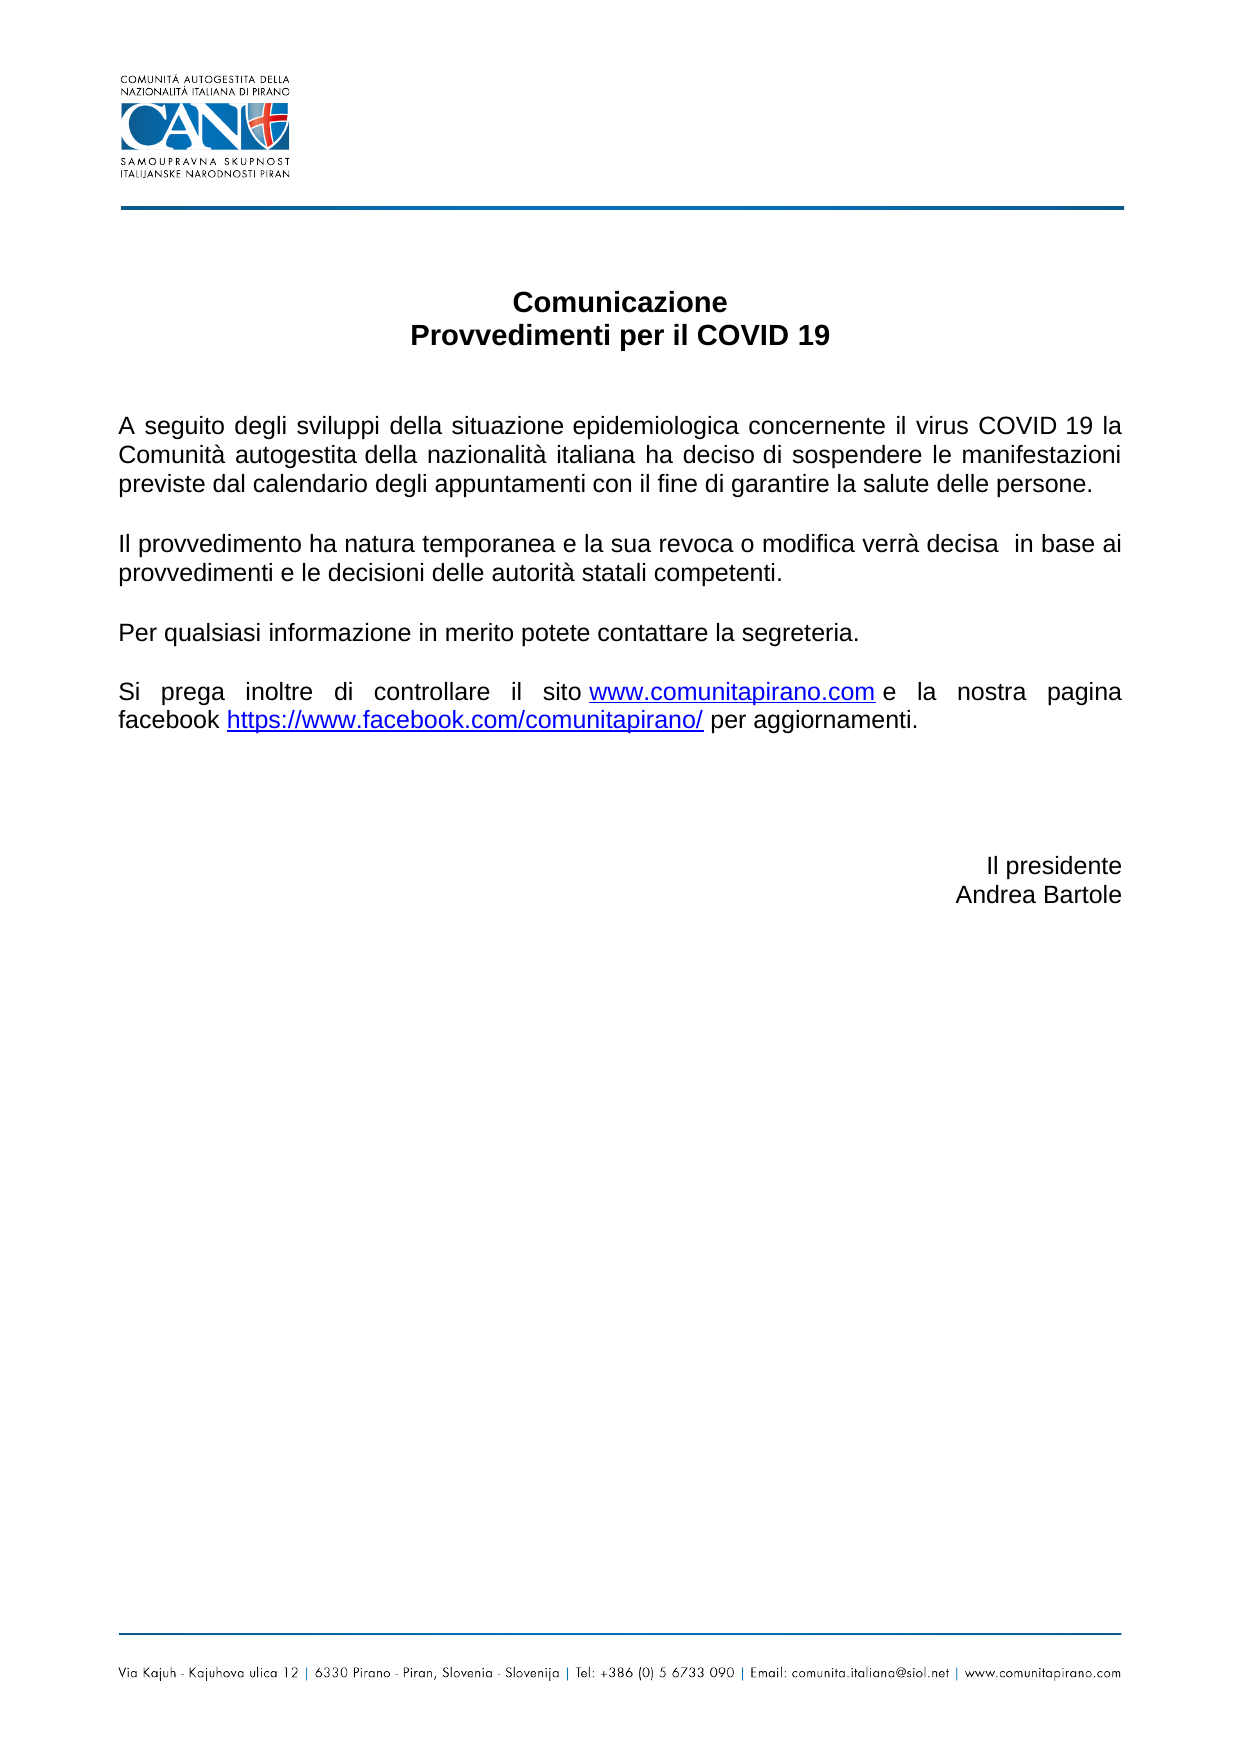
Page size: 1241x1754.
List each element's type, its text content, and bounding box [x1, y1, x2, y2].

text A seguito degli sviluppi della situazione epidemiologica concernente il virus COVID 19 la Comunità autogestita della nazionalità italiana ha deciso di sospendere le manifestazioni previste dal calendario degli appuntamenti con il fine di garantire la salute delle persone. [118, 411, 1122, 499]
text Per qualsiasi informazione in merito potete contattare la segreteria. [118, 617, 1122, 646]
picture [120, 74, 290, 178]
picture [121, 206, 1125, 210]
text Il provvedimento ha natura temporanea e la sua revoca o modifica verrà decisa in base ai provvedimenti e le decisioni delle autorità statali competenti. [118, 529, 1122, 587]
text Il presidente [118, 851, 1122, 880]
text Provvedimenti per il COVID 19 [118, 318, 1122, 352]
text Andrea Bartole [118, 880, 1122, 908]
picture [118, 1633, 1122, 1681]
text Comunicazione [118, 284, 1122, 318]
text Si prega inoltre di controllare il sito www.comunitapirano.com e la nostra pagina facebook https://www.facebook.com/comunitapirano/ per aggiornamenti. [118, 677, 1122, 734]
